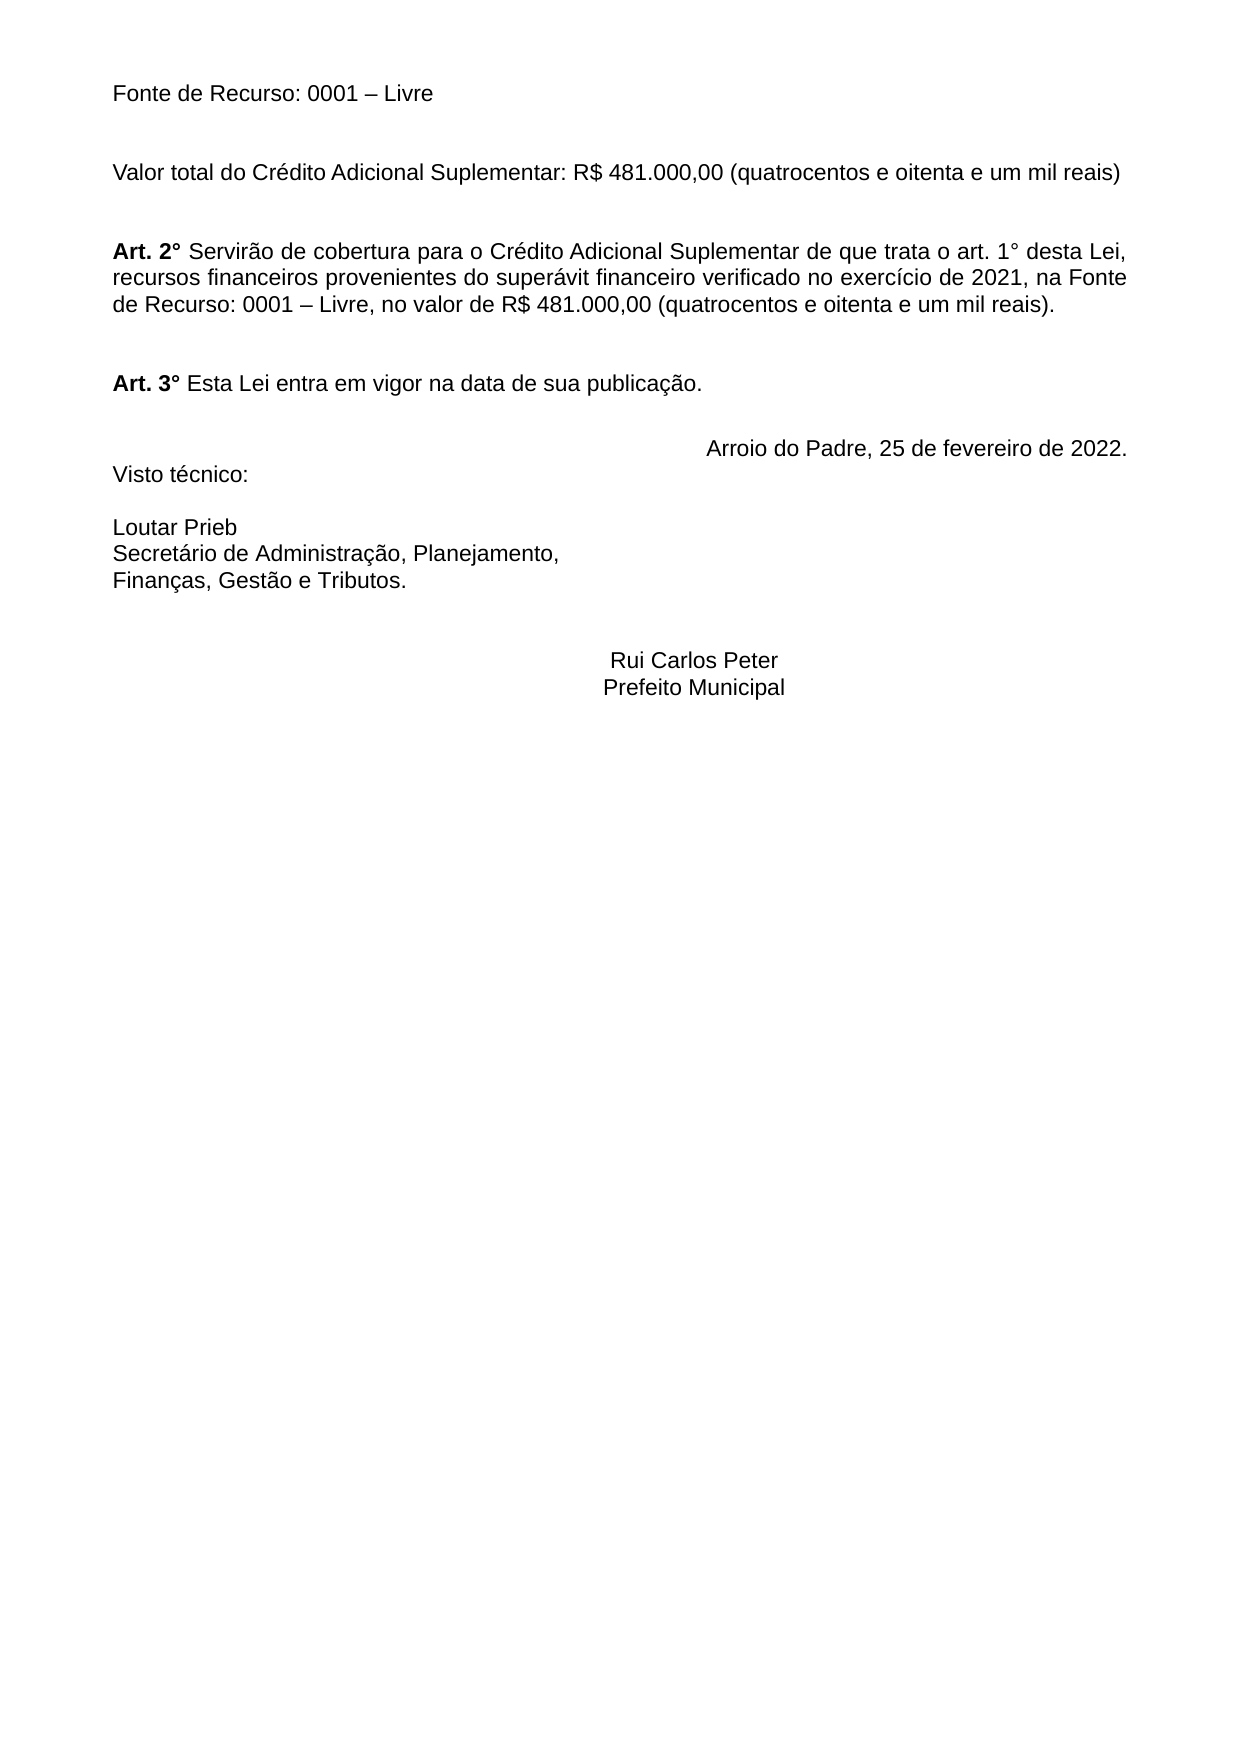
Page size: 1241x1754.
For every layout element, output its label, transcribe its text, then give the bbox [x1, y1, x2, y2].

text Arroio do Padre, 25 de fevereiro de 2022. [112, 435, 1128, 461]
text Art. 3° Esta Lei entra em vigor na data de sua publicação. [112, 369, 1128, 396]
text Rui Carlos Peter [260, 647, 1128, 674]
text Art. 2° Servirão de cobertura para o Crédito Adicional Suplementar de que trata o art. 1° desta Lei, recursos financeiros provenientes do superávit financeiro verificado no exercício de 2021, na Fonte de Recurso: 0001 – Livre, no valor de R$ 481.000,00 (quatrocentos e oitenta e um mil reais). [112, 238, 1128, 317]
text Secretário de Administração, Planejamento, [112, 540, 1128, 567]
text Prefeito Municipal [260, 674, 1128, 700]
text Loutar Prieb [112, 514, 1128, 540]
text Visto técnico: [112, 461, 1128, 487]
text Valor total do Crédito Adicional Suplementar: R$ 481.000,00 (quatrocentos e oitenta e um mil reais) [112, 159, 1128, 185]
text Fonte de Recurso: 0001 – Livre [112, 80, 1128, 106]
text Finanças, Gestão e Tributos. [112, 567, 1128, 593]
